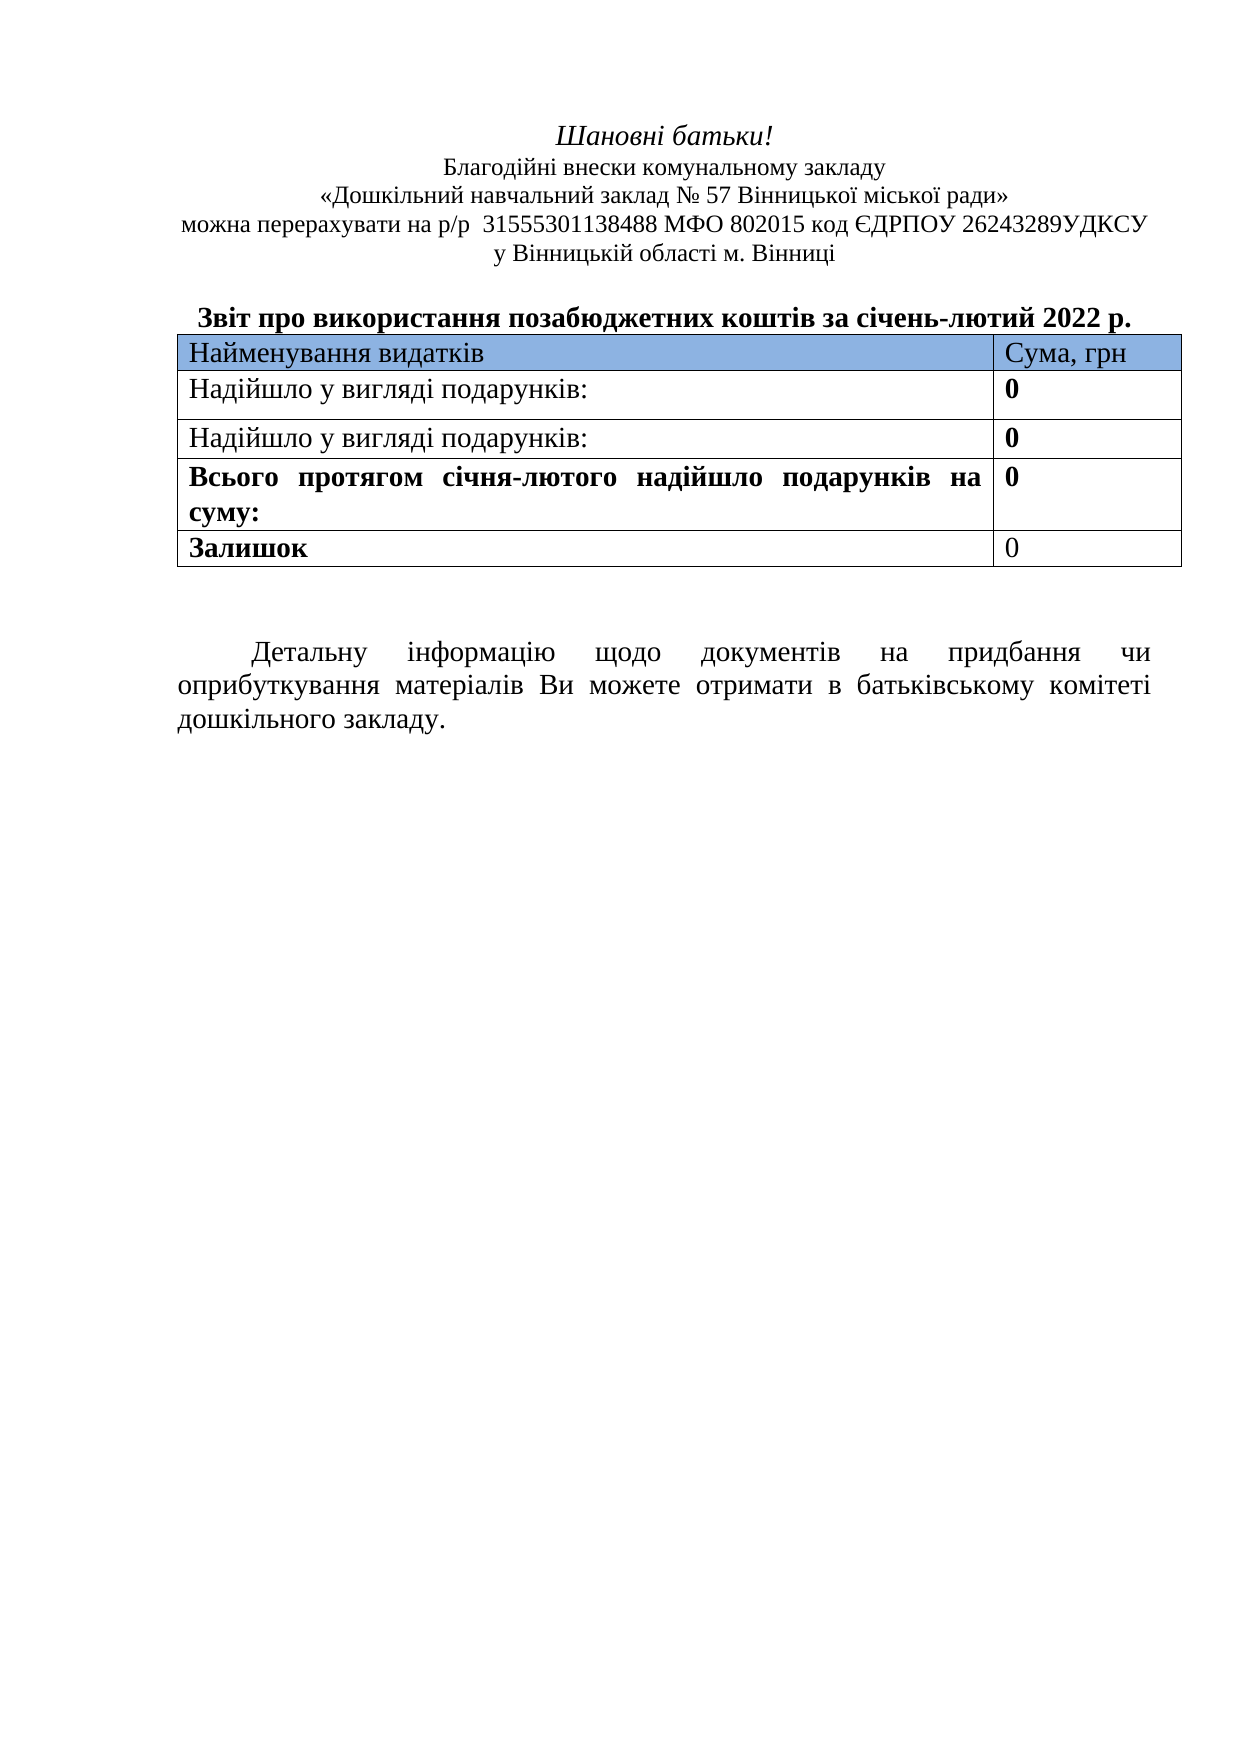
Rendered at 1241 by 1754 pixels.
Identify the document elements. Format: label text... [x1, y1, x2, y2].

table_cell Всього протягом січня-лютого надійшло подарунків на суму: [178, 459, 993, 529]
table_cell 0 [994, 371, 1181, 419]
text Детальну інформацію щодо документів на придбання чи оприбуткування матеріалів Ви можете отримати в батьківському комітеті дошкільного закладу. [177, 634, 1152, 734]
text «Дошкільний навчальний заклад № 57 Вінницької міської ради» [177, 180, 1152, 209]
text можна перерахувати на р/р 31555301138488 МФО 802015 код ЄДРПОУ 26243289УДКСУ у Вінницькій області м. Вінниці [177, 209, 1152, 267]
text Звіт про використання позабюджетних коштів за січень-лютий 2022 р. [177, 300, 1152, 334]
table_cell Надійшло у вигляді подарунків: [178, 420, 993, 458]
table_cell 0 [994, 420, 1181, 458]
table_cell 0 [994, 531, 1181, 566]
table_cell 0 [994, 459, 1181, 529]
text Шановні батьки! [177, 118, 1152, 152]
text Благодійні внески комунальному закладу [177, 152, 1152, 180]
table_header Найменування видатків [178, 335, 993, 370]
table_header Сума, грн [994, 335, 1181, 370]
table_cell Надійшло у вигляді подарунків: [178, 371, 993, 419]
table_cell Залишок [178, 531, 993, 566]
